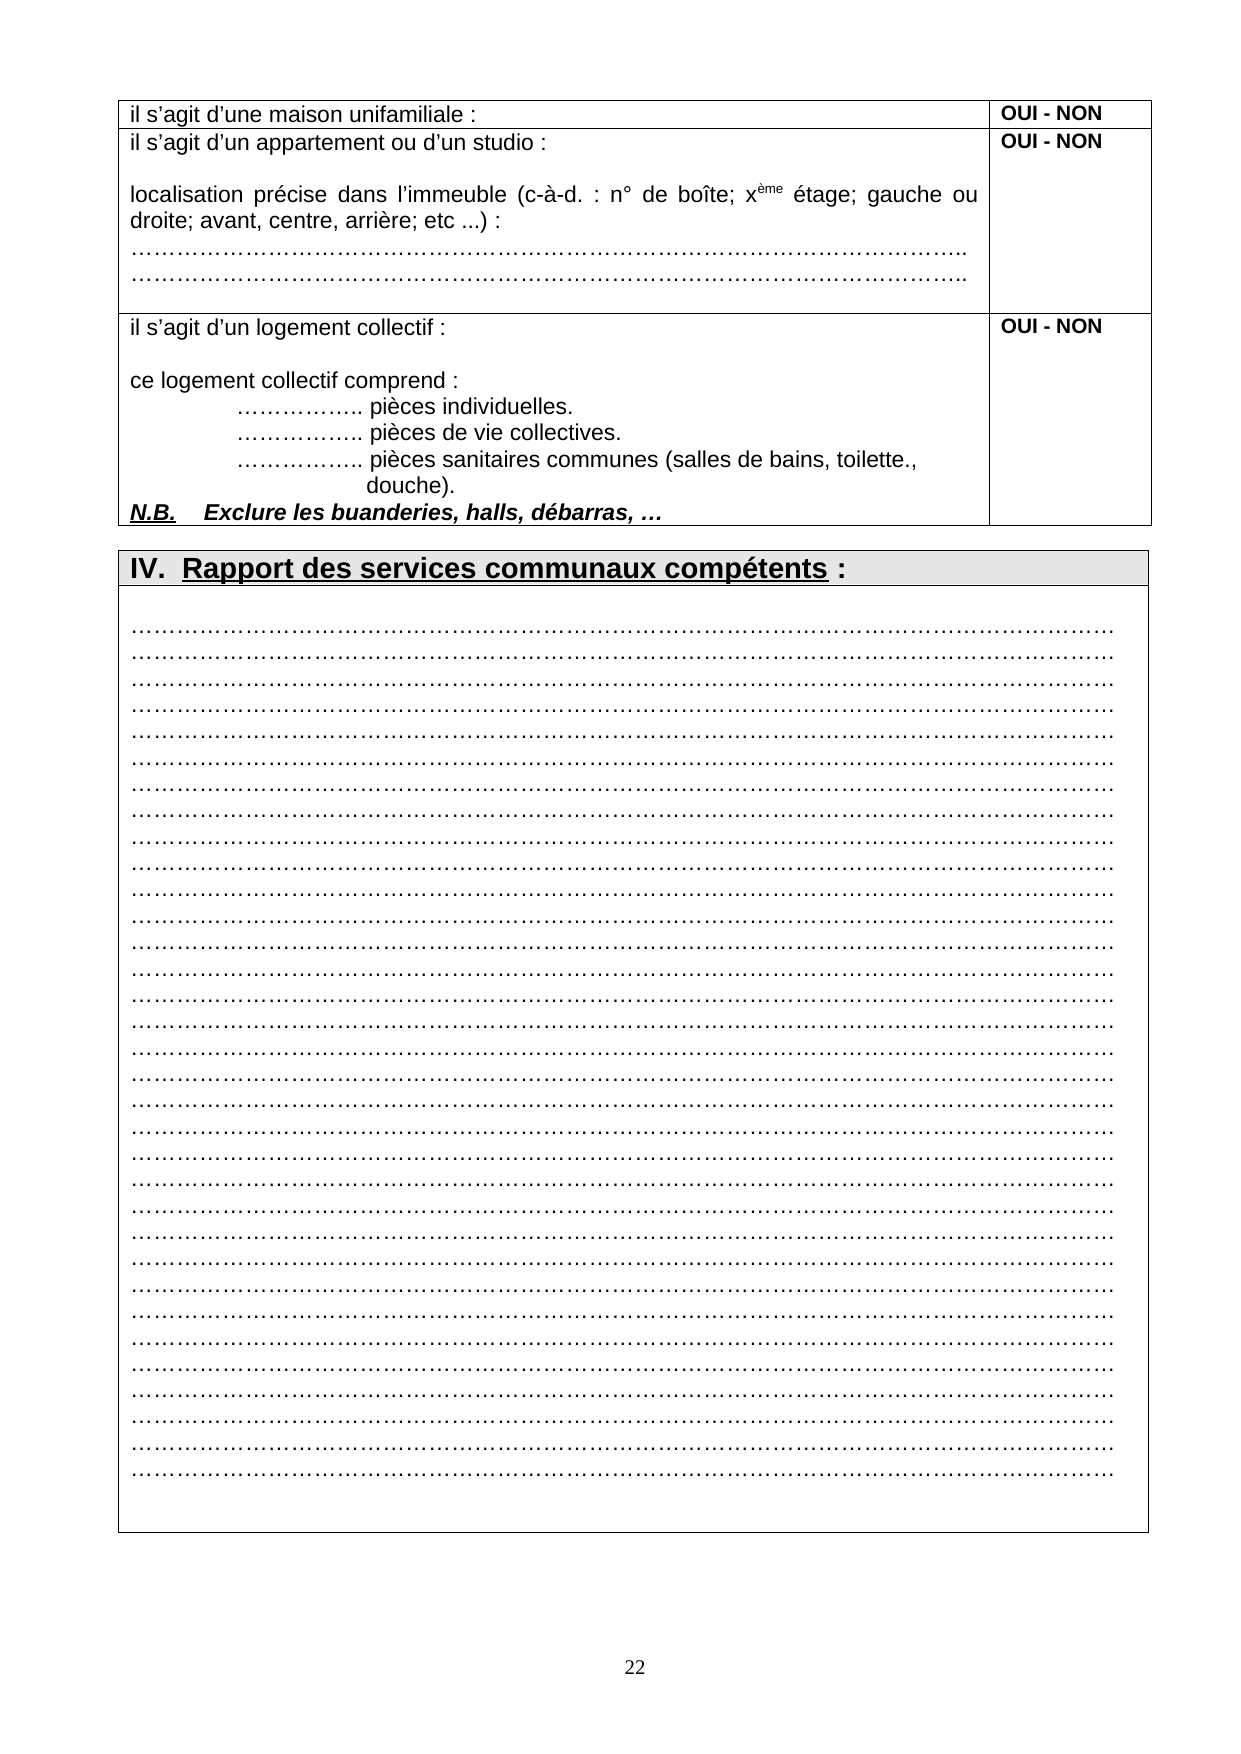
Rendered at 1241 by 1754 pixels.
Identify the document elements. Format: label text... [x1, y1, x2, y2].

table_cell OUI - NON [990, 101, 1151, 127]
table_cell il s’agit d’un appartement ou d’un studio : localisation précise dans l’immeuble (c-à-d. : n° de boîte; xème étage; gauche ou droite; avant, centre, arrière; etc ...) : ……………………………………………………………………………………………….. ……………………………………………………………………………………………….. [119, 129, 989, 313]
table_cell ………………………………………………………………………………………………………………… ………………………………………………………………………………………………………………… ………………………………………………………………………………………………………………… ………………………………………………………………………………………………………………… ………………………………………………………………………………………………………………… ………………………………………………………………………………………………………………… ………………………………………………………………………………………………………………… ………………………………………………………………………………………………………………… ………………………………………………………………………………………………………………… ………………………………………………………………………………………………………………… ………………………………………………………………………………………………………………… ………………………………………………………………………………………………………………… ………………………………………………………………………………………………………………… ………………………………………………………………………………………………………………… ………………………………………………………………………………………………………………… ………………………………………………………………………………………………………………… ………………………………………………………………………………………………………………… ………………………………………………………………………………………………………………… ………………………………………………………………………………………………………………… ………………………………………………………………………………………………………………… ………………………………………………………………………………………………………………… ………………………………………………………………………………………………………………… ………………………………………………………………………………………………………………… ………………………………………………………………………………………………………………… ………………………………………………………………………………………………………………… ………………………………………………………………………………………………………………… ………………………………………………………………………………………………………………… ………………………………………………………………………………………………………………… ………………………………………………………………………………………………………………… ………………………………………………………………………………………………………………… ………………………………………………………………………………………………………………… ………………………………………………………………………………………………………………… ………………………………………………………………………………………………………………… [119, 586, 1148, 1532]
table_cell il s’agit d’un logement collectif : ce logement collectif comprend : …………….. pièces individuelles. …………….. pièces de vie collectives. …………….. pièces sanitaires communes (salles de bains, toilette., douche). N.B. Exclure les buanderies, halls, débarras, … [119, 314, 989, 525]
table_cell il s’agit d’une maison unifamiliale : [119, 101, 989, 127]
table_cell OUI - NON [990, 129, 1151, 313]
table_cell OUI - NON [990, 314, 1151, 525]
table_header IV. Rapport des services communaux compétents : [119, 551, 1148, 584]
